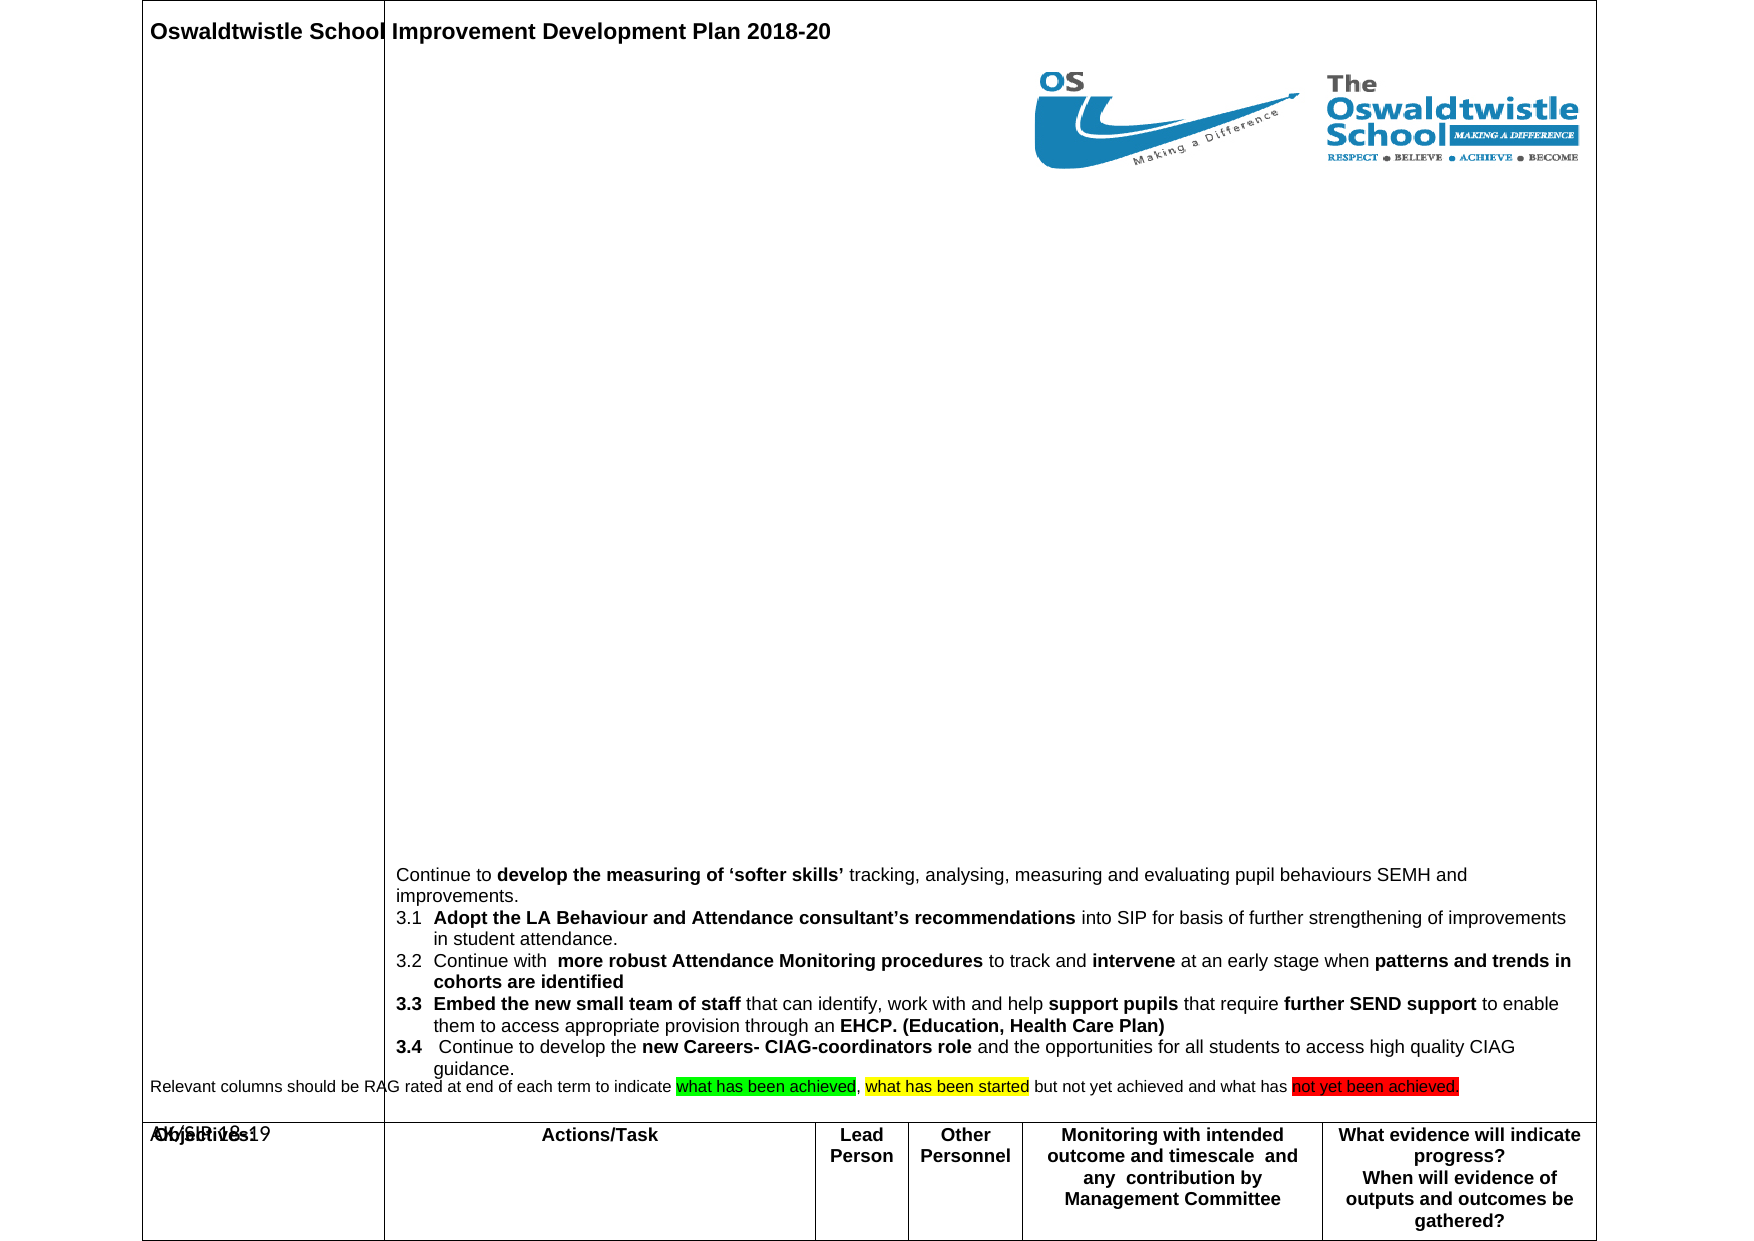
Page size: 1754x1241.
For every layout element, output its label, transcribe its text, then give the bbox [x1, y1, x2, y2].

table_cell Monitoring with intended outcome and timescale and any contribution by Management Committee [1023, 1123, 1322, 1240]
table_cell What evidence will indicate progress? When will evidence of outputs and outcomes be gathered? [1323, 1123, 1596, 1240]
table_header Continue to develop the measuring of ‘softer skills’ tracking, analysing, measuring and evaluating pupil behaviours SEMH and improvements. Adopt the LA Behaviour and Attendance consultant’s recommendations into SIP for basis of further strengthening of improvements in student attendance. Continue with more robust Attendance Monitoring procedures to track and intervene at an early stage when patterns and trends in cohorts are identified Embed the new small team of staff that can identify, work with and help support pupils that require further SEND support to enable them to access appropriate provision through an EHCP. (Education, Health Care Plan) Continue to develop the new Careers- CIAG-coordinators role and the opportunities for all students to access high quality CIAG guidance. [385, 1, 1596, 1122]
table_cell Objectives: [143, 1123, 384, 1240]
table_cell Actions/Task [385, 1123, 815, 1240]
table_cell Other Personnel [909, 1123, 1022, 1240]
table_cell Lead Person [816, 1123, 908, 1240]
table_header [143, 1, 384, 1122]
